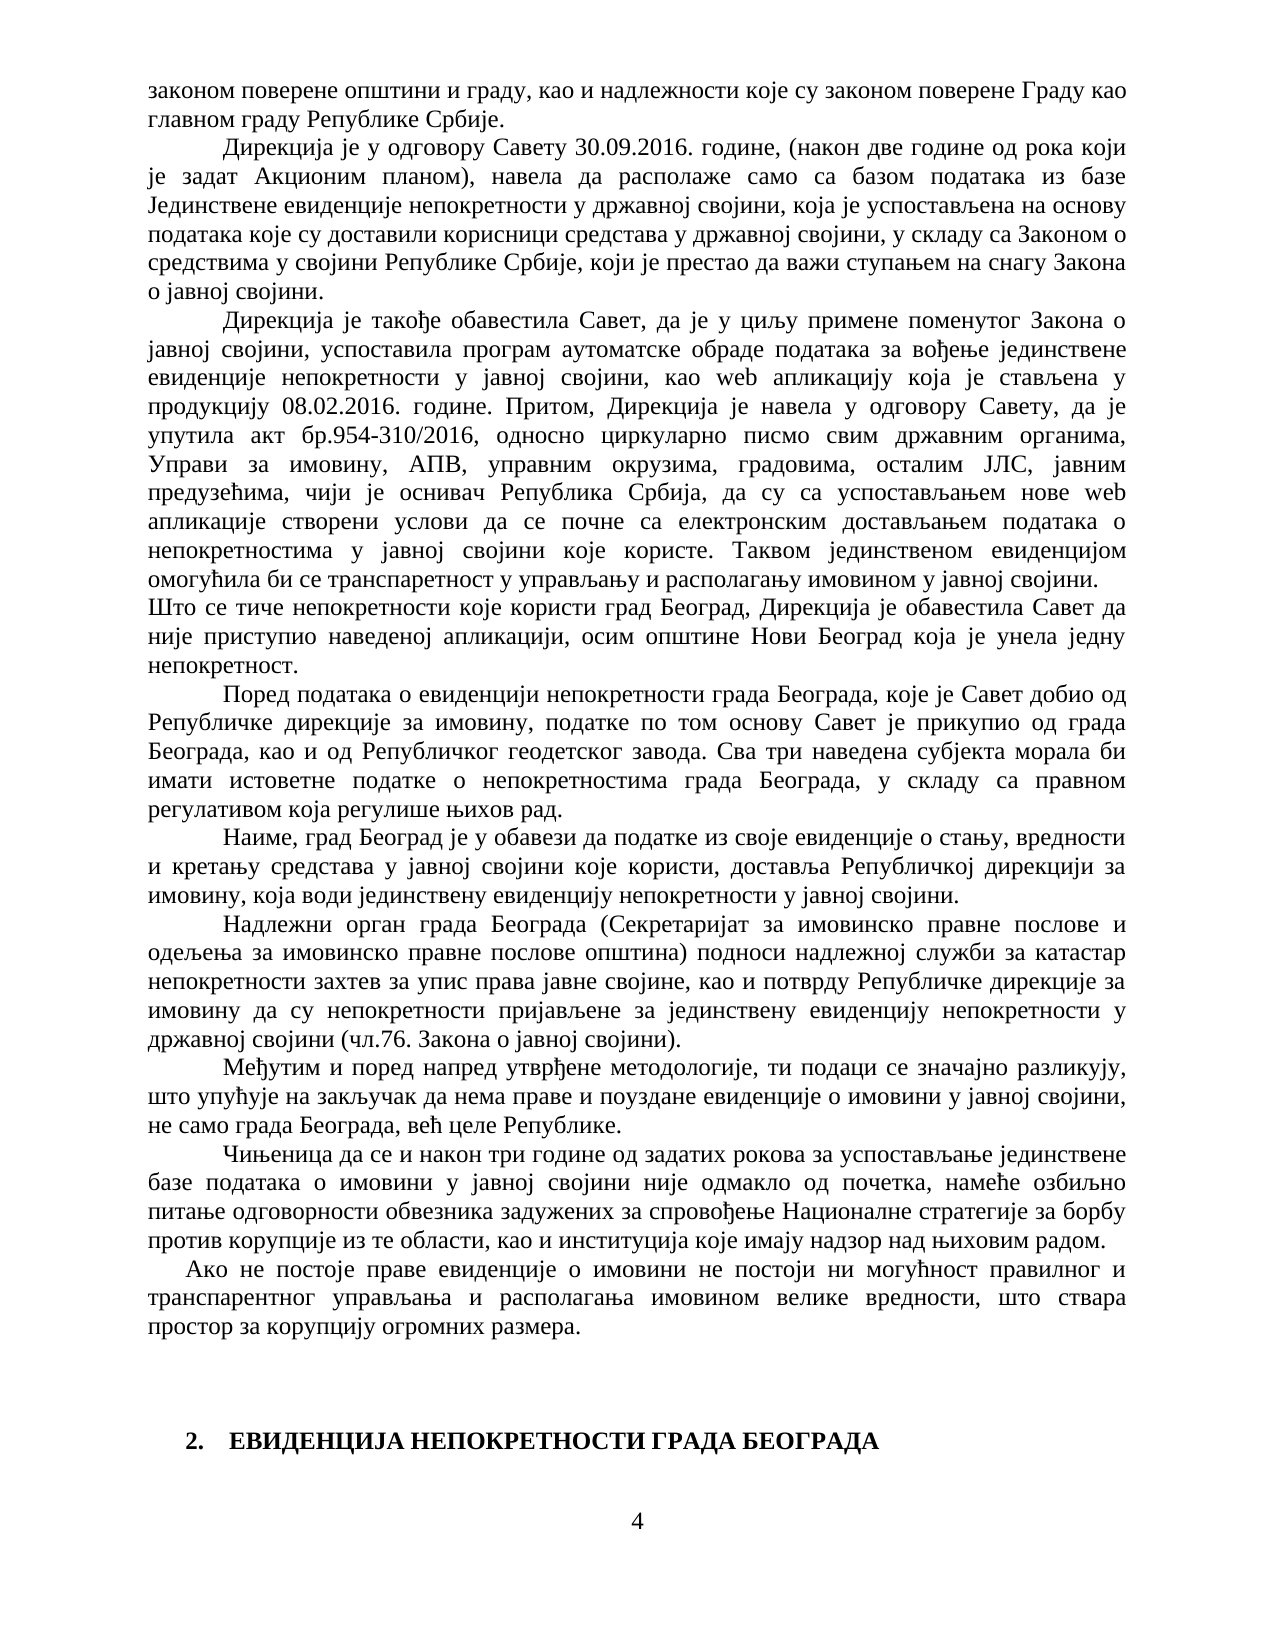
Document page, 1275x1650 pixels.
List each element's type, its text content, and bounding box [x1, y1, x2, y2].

text Дирекција је такође обавестила Савет, да је у циљу примене поменутог Закона о јавној својини, успоставила програм аутоматске обраде података за вођење јединствене евиденције непокретности у јавној својини, као web апликацију која је стављена у продукцију 08.02.2016. године. Притом, Дирекција је навела у одговору Савету, да је упутила акт бр.954-310/2016, односно циркуларно писмо свим државним органима, Управи за имовину, АПВ, управним окрузима, градовима, осталим ЈЛС, јавним предузећима, чији је оснивач Република Србија, да су са успостављањем нове web апликације створени услови да се почне са електронским достављањем података о непокретностима у јавној својини које користе. Таквом јединственом евиденцијом омогућила би се транспаретност у управљању и располагању имовином у јавној својини. [148, 305, 1127, 592]
subtitle ЕВИДЕНЦИЈА НЕПОКРЕТНОСТИ ГРАДА БЕОГРАДА [185, 1426, 1127, 1455]
text Ако не постоје праве евиденције о имовини не постоји ни могућност правилног и транспарентног управљања и располагања имовином велике вредности, што ствара простор за корупцију огромних размера. [148, 1254, 1127, 1340]
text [148, 75, 1127, 132]
text Надлежни орган града Београда (Секретаријат за имовинско правне послове и одељења за имовинско правне послове општина) подноси надлежној служби за катастар непокретности захтев за упис права јавне својине, као и потврду Републичке дирекције за имовину да су непокретности пријављене за јединствену евиденцију непокретности у државној својини (чл.76. Закона о јавној својини). [148, 909, 1127, 1052]
text Наиме, град Београд је у обавези да податке из своје евиденције о стању, вредности и кретању средстава у јавној својини које користи, доставља Републичкој дирекцији за имовину, која води јединствену евиденцију непокретности у јавној својини. [148, 822, 1127, 909]
text Чињеница да се и након три године од задатих рокова за успостављање јединствене базе података о имовини у јавној својини није одмакло од почетка, намеће озбиљно питање одговорности обвезника задужених за спровођење Националне стратегије за борбу против корупције из те области, као и институција које имају надзор над њиховим радом. [148, 1139, 1127, 1254]
text Дирекција је у одговору Савету 30.09.2016. године, (након две године од рока који је задат Акционим планом), навела да располаже само са базом података из базе Јединствене евиденције непокретности у државној својини, која је успостављена на основу података које су доставили корисници средстава у државној својини, у складу са Законом о средствима у својини Републике Србије, који је престао да важи ступањем на снагу Закона о јавној својини. [148, 132, 1127, 305]
text Што се тиче непокретности које користи град Београд, Дирекција је обавестила Савет да није приступио наведеној апликацији, осим општине Нови Београд која је унела једну непокретност. [148, 592, 1127, 679]
text Поред података о евиденцији непокретности града Београда, које је Савет добио од Републичке дирекције за имовину, податке по том основу Савет је прикупио од града Београда, као и од Републичког геодетског завода. Сва три наведена субјекта морала би имати истоветне податке о непокретностима града Београда, у складу са правном регулативом која регулише њихов рад. [148, 679, 1127, 822]
text Међутим и поред напред утврђене методологије, ти подаци се значајно разликују, што упућује на закључак да нема праве и поуздане евиденције о имовини у јавној својини, не само града Београда, већ целе Републике. [148, 1052, 1127, 1139]
